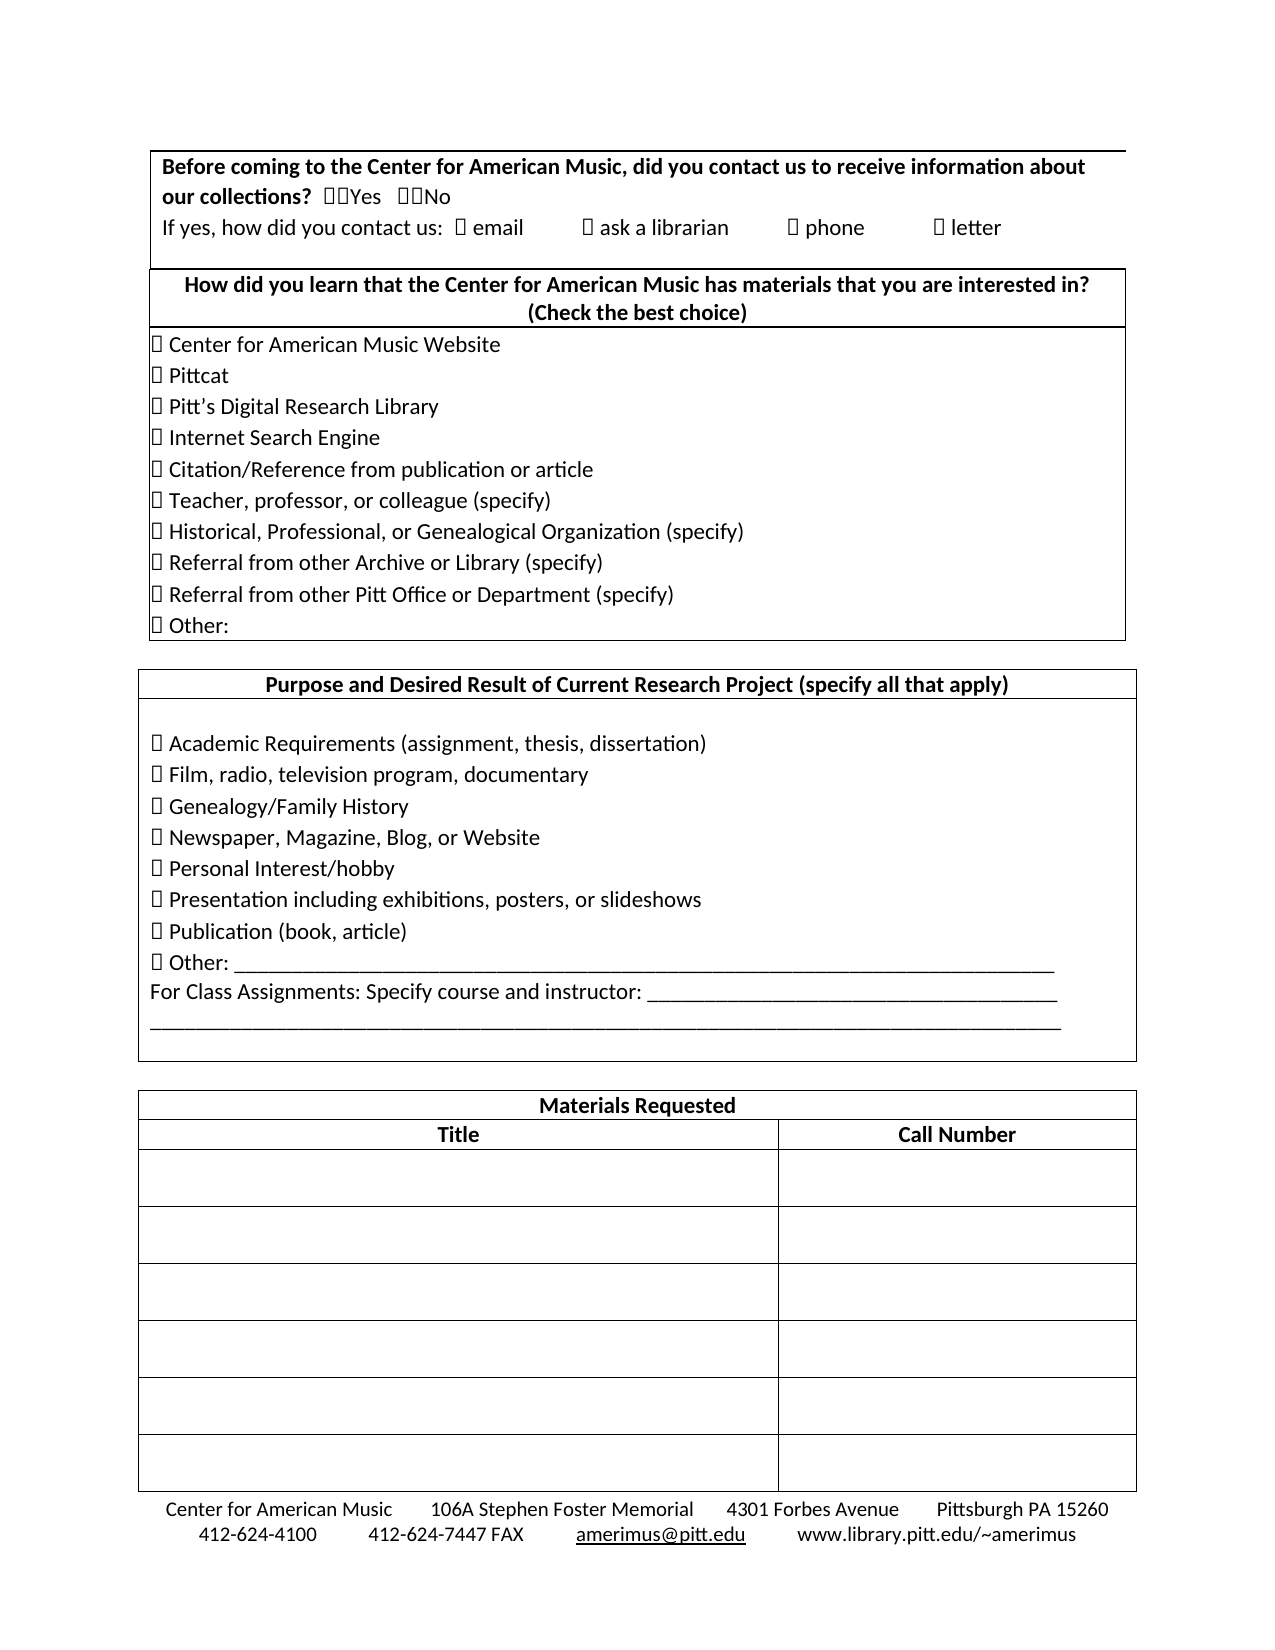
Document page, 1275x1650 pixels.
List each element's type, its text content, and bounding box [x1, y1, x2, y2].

table_cell [779, 1378, 1136, 1434]
table_cell [139, 1264, 778, 1320]
table_cell [779, 1264, 1136, 1320]
table_cell [139, 1321, 778, 1377]
table_header Materials Requested [139, 1091, 1136, 1119]
table_cell [779, 1321, 1136, 1377]
table_cell [779, 1150, 1136, 1206]
table_cell How did you learn that the Center for American Music has materials that you are interested in? (Check the best choice) [150, 270, 1125, 326]
table_cell  Academic Requirements (assignment, thesis, dissertation)  Film, radio, television program, documentary  Genealogy/Family History  Newspaper, Magazine, Blog, or Website  Personal Interest/hobby  Presentation including exhibitions, posters, or slideshows  Publication (book, article)  Other: ________________________________________________________________________ For Class Assignments: Specify course and instructor: ____________________________________ ________________________________________________________________________________ [139, 699, 1136, 1061]
table_cell [139, 1435, 778, 1491]
table_cell [779, 1435, 1136, 1491]
table_cell  Center for American Music Website  Pittcat  Pitt’s Digital Research Library  Internet Search Engine  Citation/Reference from publication or article  Teacher, professor, or colleague (specify)  Historical, Professional, or Genealogical Organization (specify)  Referral from other Archive or Library (specify)  Referral from other Pitt Office or Department (specify)  Other: [150, 328, 1125, 640]
table_header Purpose and Desired Result of Current Research Project (specify all that apply) [139, 670, 1136, 698]
table_cell [139, 1150, 778, 1206]
table_cell [779, 1207, 1136, 1263]
table_cell [139, 1207, 778, 1263]
table_cell [139, 1378, 778, 1434]
table_cell [151, 152, 1126, 268]
table_cell Call Number [779, 1120, 1136, 1148]
table_cell Title [139, 1120, 778, 1148]
